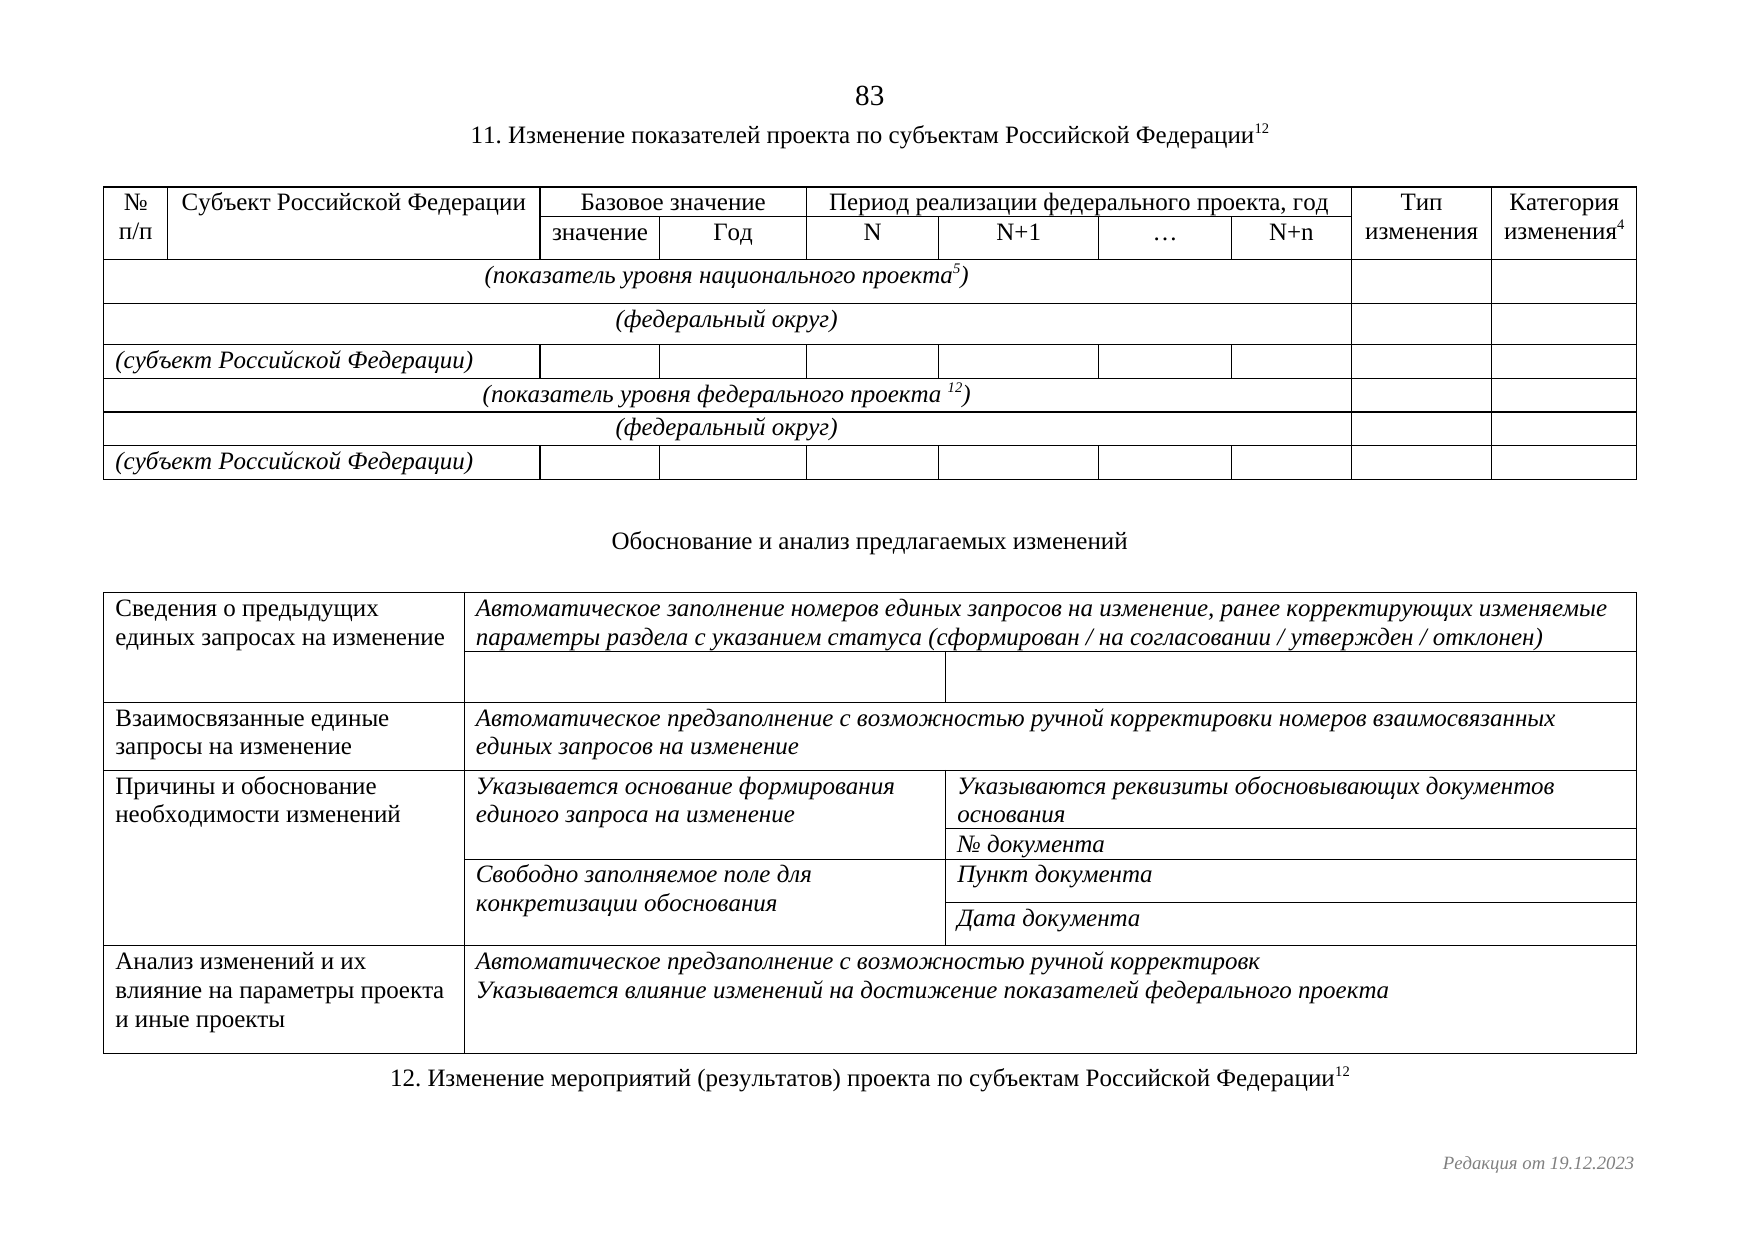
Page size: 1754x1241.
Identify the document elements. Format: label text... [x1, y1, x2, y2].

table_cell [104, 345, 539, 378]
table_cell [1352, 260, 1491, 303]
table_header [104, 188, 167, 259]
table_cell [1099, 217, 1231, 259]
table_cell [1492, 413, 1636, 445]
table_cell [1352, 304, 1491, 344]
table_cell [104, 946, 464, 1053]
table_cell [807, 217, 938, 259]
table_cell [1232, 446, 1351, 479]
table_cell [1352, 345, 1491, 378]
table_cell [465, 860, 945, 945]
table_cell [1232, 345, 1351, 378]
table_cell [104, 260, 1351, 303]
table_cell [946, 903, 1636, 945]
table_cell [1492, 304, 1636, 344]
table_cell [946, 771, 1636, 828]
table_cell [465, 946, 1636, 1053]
text 12. Изменение мероприятий (результатов) проекта по субъектам Российской Федерации12 [103, 1054, 1636, 1091]
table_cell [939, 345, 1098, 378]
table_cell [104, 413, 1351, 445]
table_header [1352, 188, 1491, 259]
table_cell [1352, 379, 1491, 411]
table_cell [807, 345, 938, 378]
text Обоснование и анализ предлагаемых изменений [103, 517, 1636, 555]
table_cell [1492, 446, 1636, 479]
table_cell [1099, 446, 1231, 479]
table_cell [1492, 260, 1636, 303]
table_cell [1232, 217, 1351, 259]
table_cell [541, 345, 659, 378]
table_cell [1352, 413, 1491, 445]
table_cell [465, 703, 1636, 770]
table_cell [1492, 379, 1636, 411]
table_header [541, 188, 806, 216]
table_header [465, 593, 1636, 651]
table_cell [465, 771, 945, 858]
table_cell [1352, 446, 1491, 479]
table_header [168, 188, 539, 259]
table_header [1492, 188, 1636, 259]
text 11. Изменение показателей проекта по субъектам Российской Федерации12 [103, 111, 1636, 149]
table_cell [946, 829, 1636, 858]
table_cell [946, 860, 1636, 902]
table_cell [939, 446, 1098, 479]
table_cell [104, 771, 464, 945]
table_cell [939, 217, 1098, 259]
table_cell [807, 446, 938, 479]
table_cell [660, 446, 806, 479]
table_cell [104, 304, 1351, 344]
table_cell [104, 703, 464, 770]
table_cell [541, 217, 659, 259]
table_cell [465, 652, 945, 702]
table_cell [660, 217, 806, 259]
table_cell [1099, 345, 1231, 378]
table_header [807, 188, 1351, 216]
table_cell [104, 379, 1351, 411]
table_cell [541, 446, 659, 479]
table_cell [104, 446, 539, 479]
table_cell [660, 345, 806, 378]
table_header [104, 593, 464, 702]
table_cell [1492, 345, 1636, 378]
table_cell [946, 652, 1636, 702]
